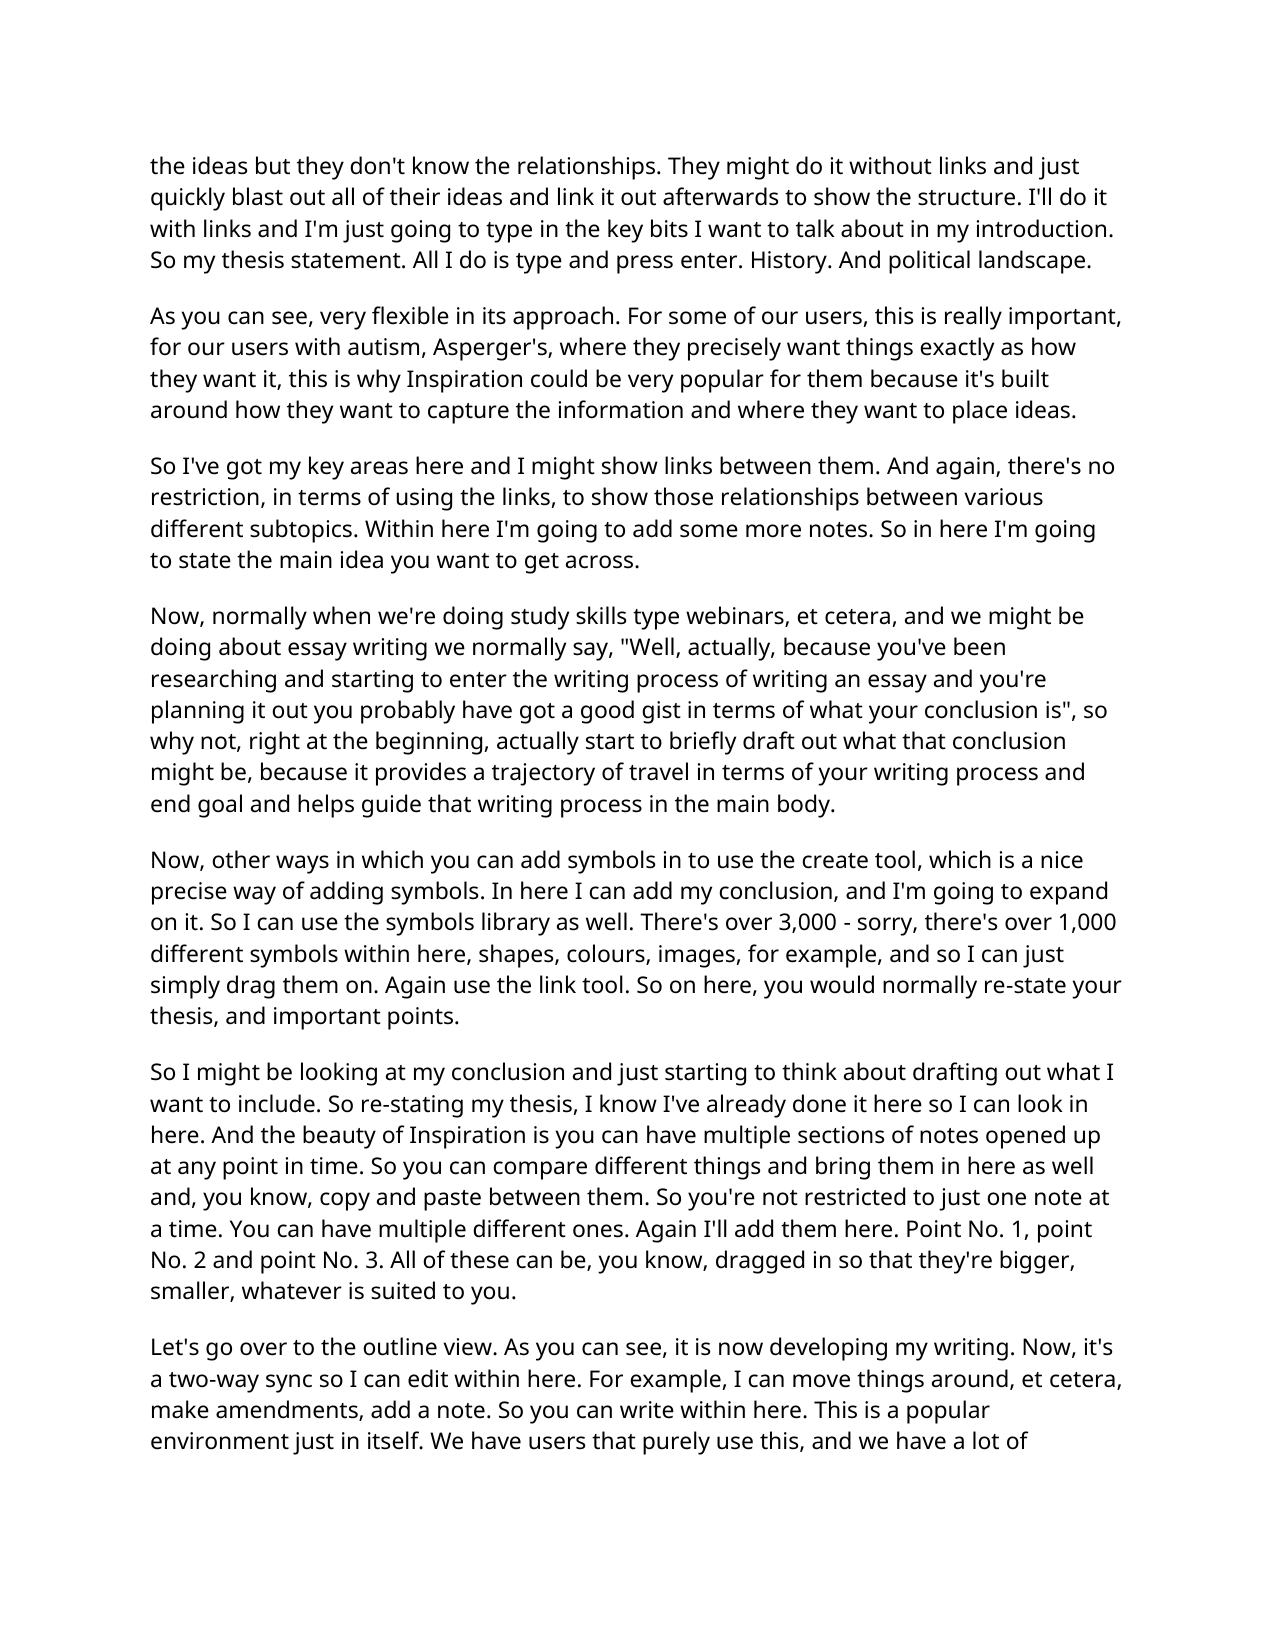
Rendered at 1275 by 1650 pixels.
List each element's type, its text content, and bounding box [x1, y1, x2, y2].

text Now, other ways in which you can add symbols in to use the create tool, which is a nice precise way of adding symbols. In here I can add my conclusion, and I'm going to expand on it. So I can use the symbols library as well. There's over 3,000 - sorry, there's over 1,000 different symbols within here, shapes, colours, images, for example, and so I can just simply drag them on. Again use the link tool. So on here, you would normally re-state your thesis, and important points. [150, 844, 1125, 1031]
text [150, 150, 1125, 275]
text As you can see, very flexible in its approach. For some of our users, this is really important, for our users with autism, Asperger's, where they precisely want things exactly as how they want it, this is why Inspiration could be very popular for them because it's built around how they want to capture the information and where they want to place ideas. [150, 300, 1125, 425]
text So I've got my key areas here and I might show links between them. And again, there's no restriction, in terms of using the links, to show those relationships between various different subtopics. Within here I'm going to add some more notes. So in here I'm going to state the main idea you want to get across. [150, 450, 1125, 575]
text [150, 1331, 1125, 1456]
text So I might be looking at my conclusion and just starting to think about drafting out what I want to include. So re-stating my thesis, I know I've already done it here so I can look in here. And the beauty of Inspiration is you can have multiple sections of notes opened up at any point in time. So you can compare different things and bring them in here as well and, you know, copy and paste between them. So you're not restricted to just one note at a time. You can have multiple different ones. Again I'll add them here. Point No. 1, point No. 2 and point No. 3. All of these can be, you know, dragged in so that they're bigger, smaller, whatever is suited to you. [150, 1056, 1125, 1306]
text Now, normally when we're doing study skills type webinars, et cetera, and we might be doing about essay writing we normally say, "Well, actually, because you've been researching and starting to enter the writing process of writing an essay and you're planning it out you probably have got a good gist in terms of what your conclusion is", so why not, right at the beginning, actually start to briefly draft out what that conclusion might be, because it provides a trajectory of travel in terms of your writing process and end goal and helps guide that writing process in the main body. [150, 600, 1125, 819]
